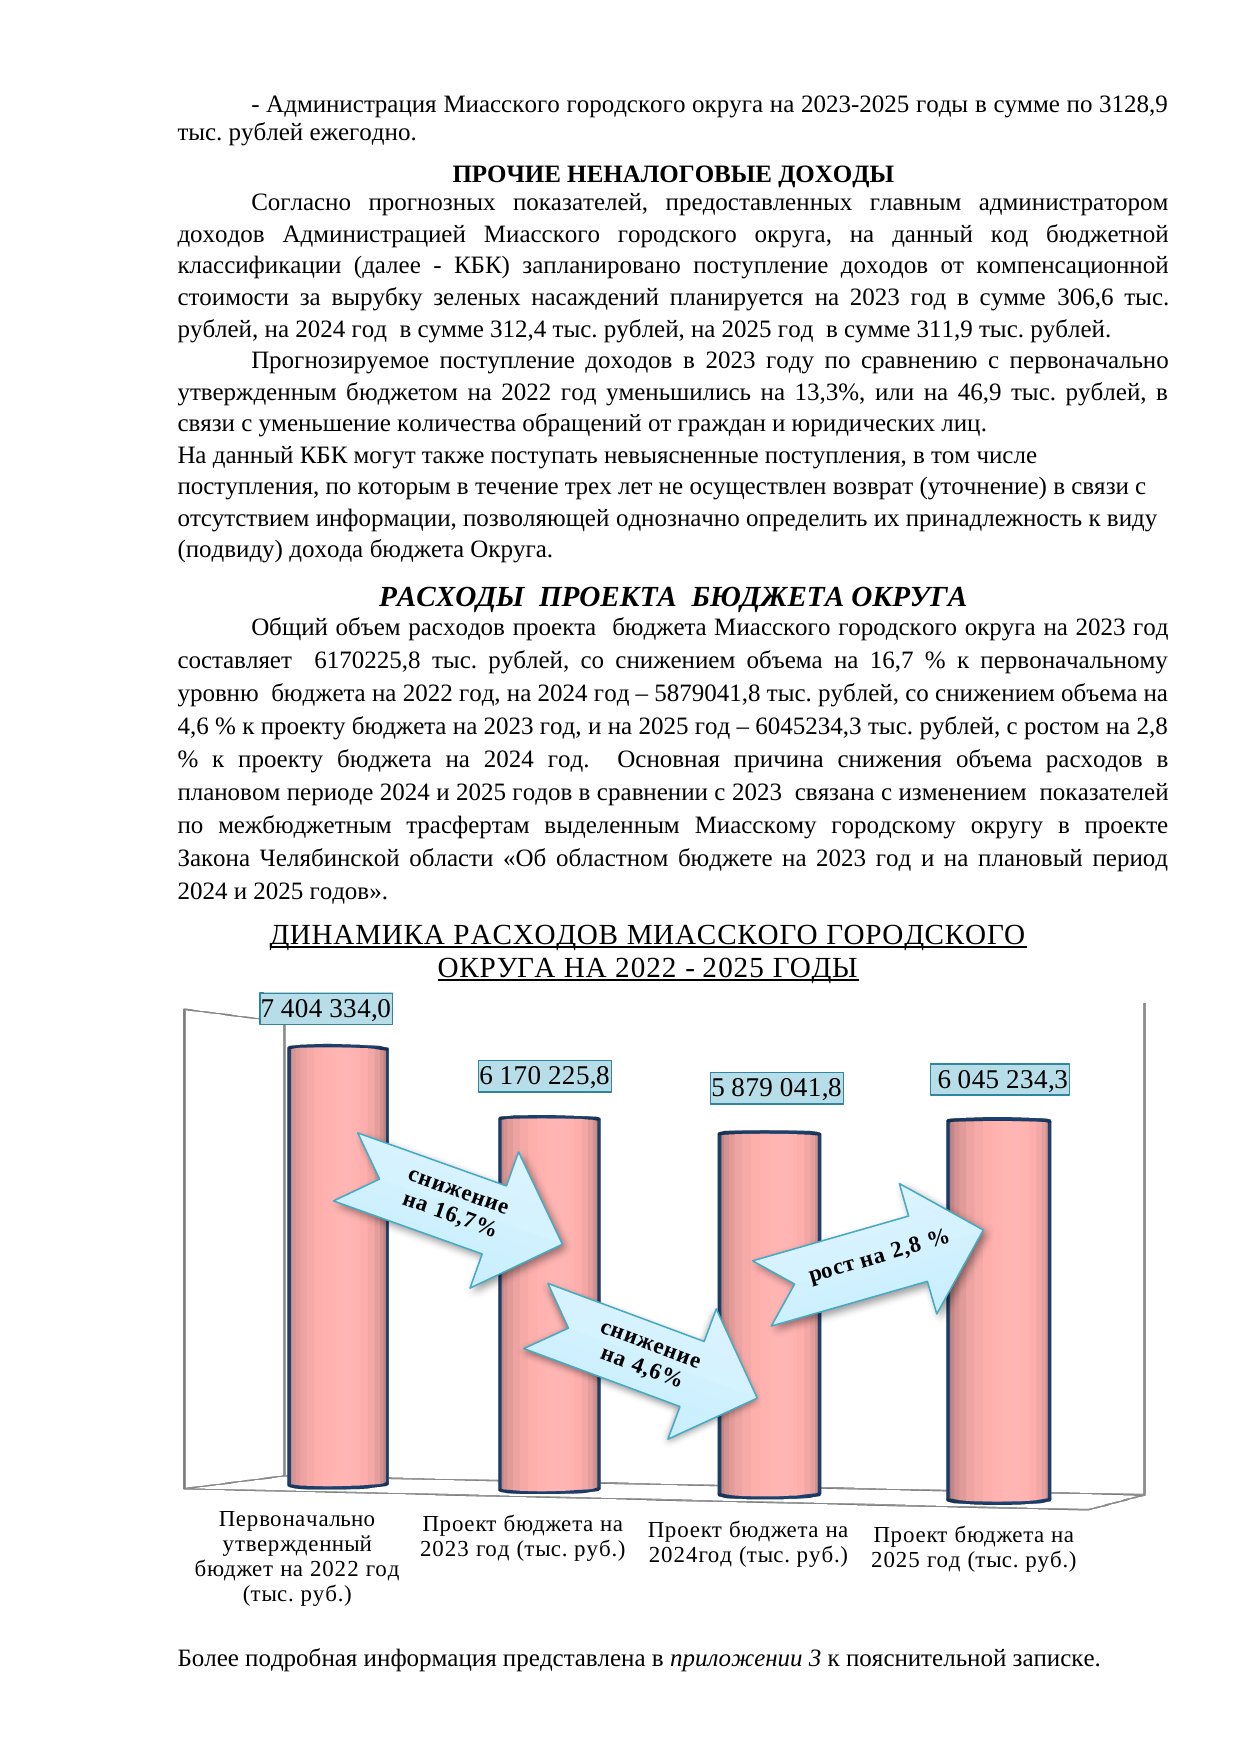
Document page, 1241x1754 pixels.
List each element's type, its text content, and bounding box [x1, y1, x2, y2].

text Общий объем расходов проекта бюджета Миасского городского округа на 2023 год составляет 6170225,8 тыс. рублей, со снижением объема на 16,7 % к первоначальному уровню бюджета на 2022 год, на 2024 год – 5879041,8 тыс. рублей, со снижением объема на 4,6 % к проекту бюджета на 2023 год, и на 2025 год – 6045234,3 тыс. рублей, с ростом на 2,8 % к проекту бюджета на 2024 год. Основная причина снижения объема расходов в плановом периоде 2024 и 2025 годов в сравнении с 2023 связана с изменением показателей по межбюджетным трасфертам выделенным Миасскому городскому округу в проекте Закона Челябинской области «Об областном бюджете на 2023 год и на плановый период 2024 и 2025 годов». [177, 612, 1169, 905]
text На данный КБК могут также поступать невыясненные поступления, в том числе поступления, по которым в течение трех лет не осуществлен возврат (уточнение) в связи с отсутствием информации, позволяющей однозначно определить их принадлежность к виду (подвиду) дохода бюджета Округа. [177, 440, 1169, 563]
text Более подробная информация представлена в приложении 3 к пояснительной записке. [133, 1641, 1169, 1672]
text Согласно прогнозных показателей, предоставленных главным администратором доходов Администрацией Миасского городского округа, на данный код бюджетной классификации (далее - КБК) запланировано поступление доходов от компенсационной стоимости за вырубку зеленых насаждений планируется на 2023 год в сумме 306,6 тыс. рублей, на 2024 год в сумме 312,4 тыс. рублей, на 2025 год в сумме 311,9 тыс. рублей. [177, 187, 1169, 342]
text ПРОЧИЕ НЕНАЛОГОВЫЕ ДОХОДЫ [177, 159, 1169, 187]
text РАСХОДЫ ПРОЕКТА БЮДЖЕТА ОКРУГА [177, 579, 1169, 612]
text - Администрация Миасского городского округа на 2023-2025 годы в сумме по 3128,9 тыс. рублей ежегодно. [177, 89, 1169, 146]
text Прогнозируемое поступление доходов в 2023 году по сравнению с первоначально утвержденным бюджетом на 2022 год уменьшились на 13,3%, или на 46,9 тыс. рублей, в связи с уменьшение количества обращений от граждан и юридических лиц. [177, 345, 1169, 437]
